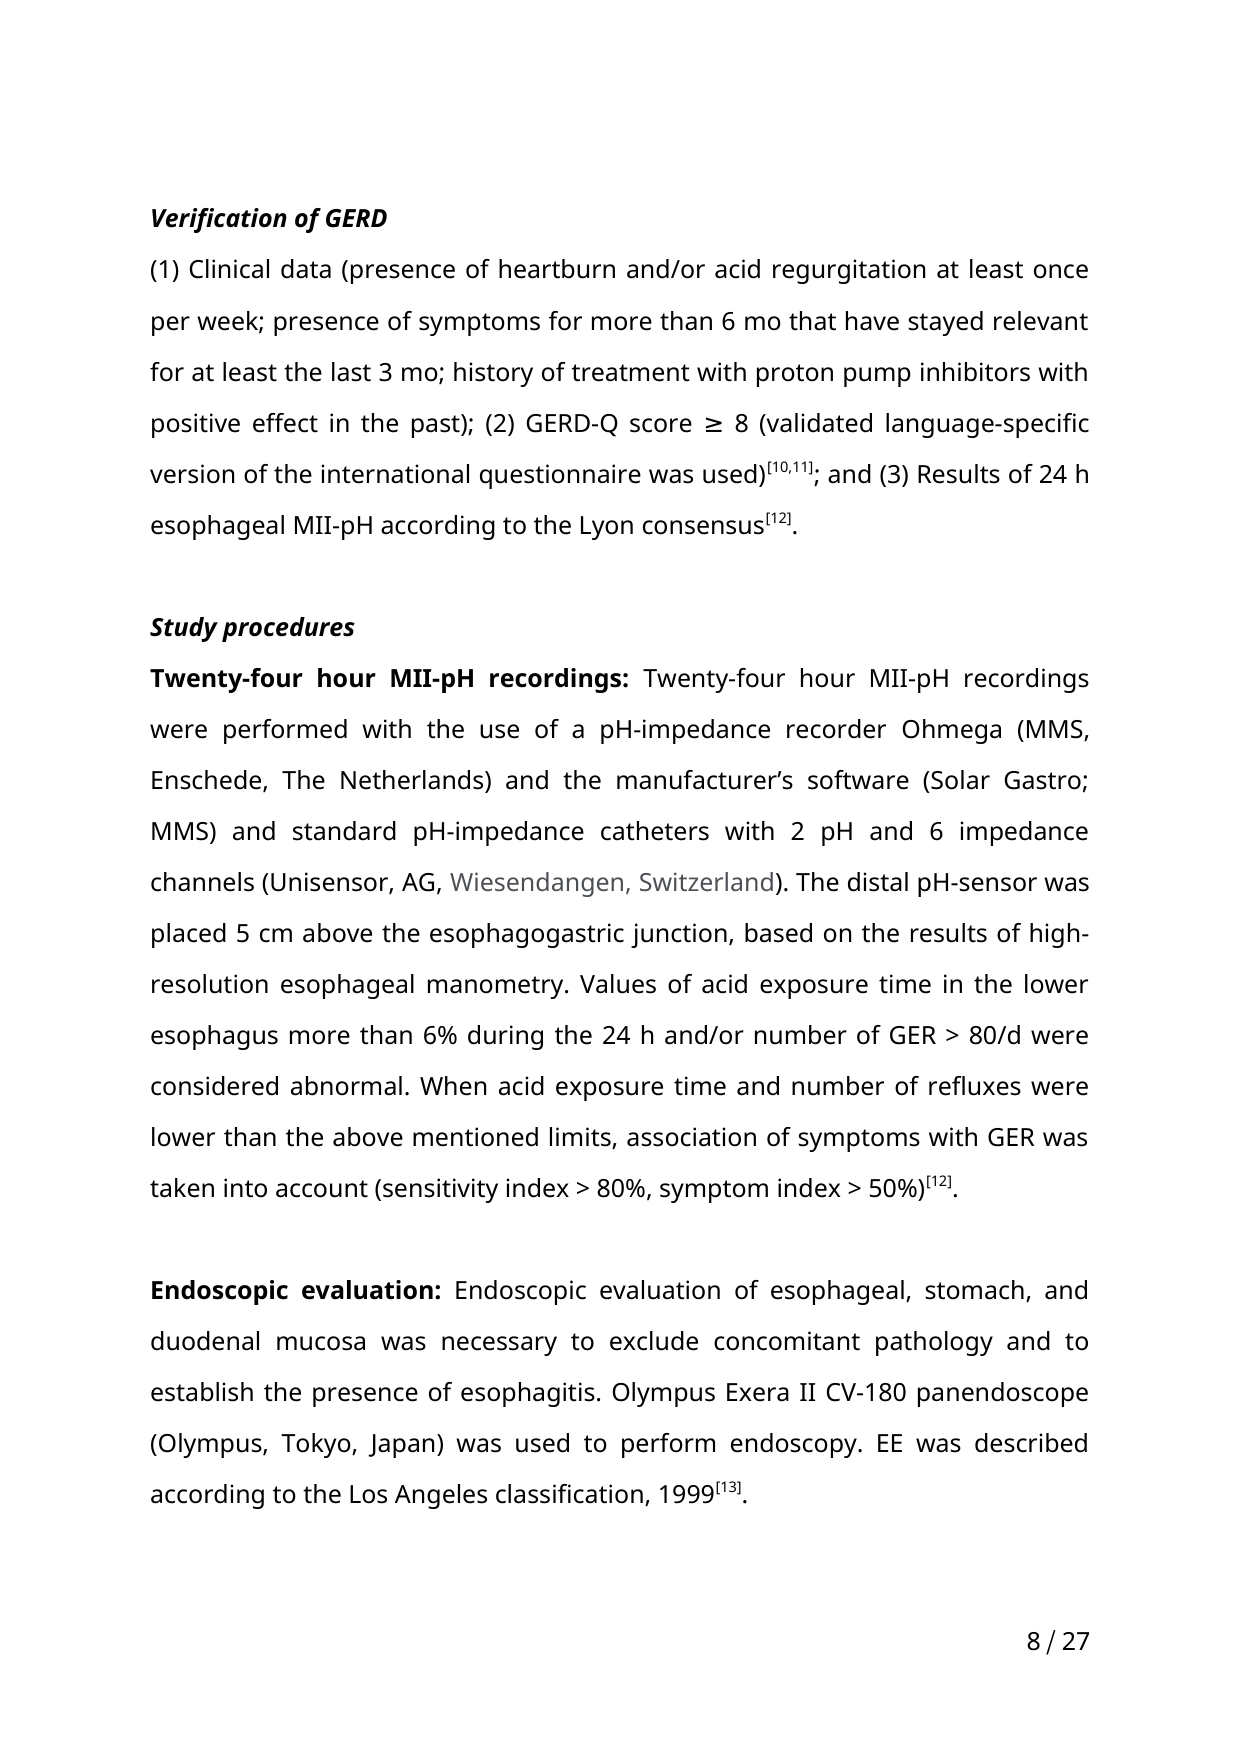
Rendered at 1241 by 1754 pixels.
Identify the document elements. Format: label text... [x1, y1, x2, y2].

text Twenty-four hour MII-pH recordings: Twenty-four hour MII-pH recordings were performed with the use of a pH-impedance recorder Ohmega (MMS, Enschede, The Netherlands) and the manufacturer’s software (Solar Gastro; MMS) and standard pH-impedance catheters with 2 pH and 6 impedance channels (Unisensor, AG, Wiesendangen, Switzerland). The distal pH-sensor was placed 5 cm above the esophagogastric junction, based on the results of high-resolution esophageal manometry. Values of acid exposure time in the lower esophagus more than 6% during the 24 h and/or number of GER > 80/d were considered abnormal. When acid exposure time and number of refluxes were lower than the above mentioned limits, association of symptoms with GER was taken into account (sensitivity index > 80%, symptom index > 50%)[12]. [150, 660, 1090, 1205]
text Verification of GERD [150, 201, 1090, 235]
text Study procedures [150, 609, 1090, 643]
text (1) Clinical data (presence of heartburn and/or acid regurgitation at least once per week; presence of symptoms for more than 6 mo that have stayed relevant for at least the last 3 mo; history of treatment with proton pump inhibitors with positive effect in the past); (2) GERD-Q score ≥ 8 (validated language-specific version of the international questionnaire was used)[10,11]; and (3) Results of 24 h esophageal MII-pH according to the Lyon consensus[12]. [150, 252, 1090, 541]
text Endoscopic evaluation: Endoscopic evaluation of esophageal, stomach, and duodenal mucosa was necessary to exclude concomitant pathology and to establish the presence of esophagitis. Olympus Exera II CV-180 panendoscope (Olympus, Tokyo, Japan) was used to perform endoscopy. EE was described according to the Los Angeles classification, 1999[13]. [150, 1273, 1090, 1511]
